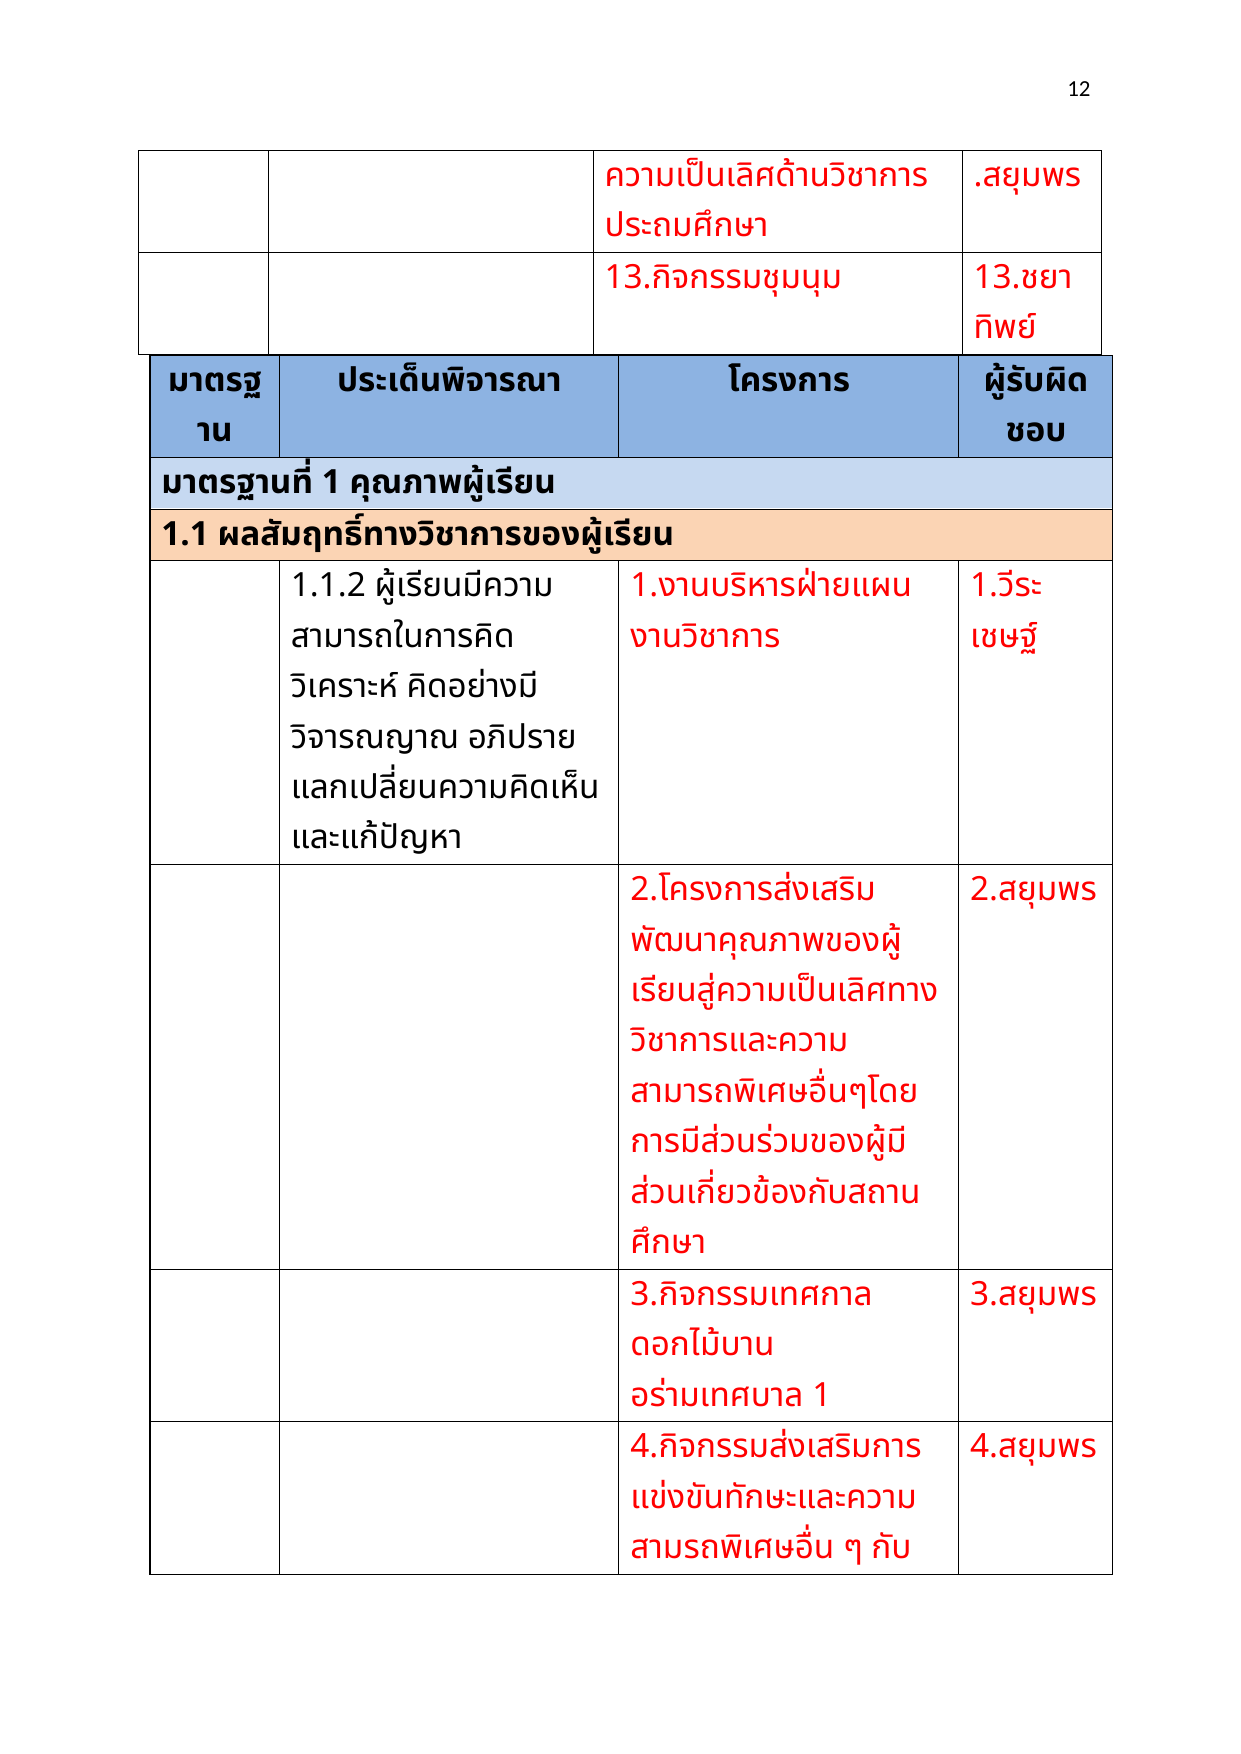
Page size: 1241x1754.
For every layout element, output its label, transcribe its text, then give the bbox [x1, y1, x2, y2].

table_cell [139, 151, 268, 252]
table_cell 12.สยุมพร [963, 151, 1101, 252]
table_cell 1.งานบริหารฝ่ายแผนงานวิชาการ [619, 561, 958, 864]
table_cell 3.สยุมพร [959, 1270, 1112, 1421]
table_cell [151, 865, 279, 1268]
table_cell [594, 151, 962, 252]
table_cell [269, 151, 593, 252]
table_cell 1.1 ผลสัมฤทธิ์ทางวิชาการของผู้เรียน [151, 510, 1112, 560]
table_header มาตรฐาน [151, 356, 279, 457]
table_cell 1.1.2 ผู้เรียนมีความสามารถในการคิดวิเคราะห์ คิดอย่างมีวิจารณญาณ อภิปรายแลกเปลี่ยนความคิดเห็น และแก้ปัญหา [280, 561, 618, 864]
table_cell [280, 1270, 618, 1421]
table_cell [151, 1270, 279, 1421]
table_cell มาตรฐานที่ 1 คุณภาพผู้เรียน [151, 458, 1112, 508]
table_header ผู้รับผิดชอบ [959, 356, 1112, 457]
table_cell 13.ชยาทิพย์ [963, 253, 1101, 354]
table_header ประเด็นพิจารณา [280, 356, 618, 457]
table_cell 4.สยุมพร [959, 1422, 1112, 1574]
table_cell [280, 1422, 618, 1574]
table_cell [139, 253, 268, 354]
table_cell [151, 561, 279, 864]
table_cell 2.สยุมพร [959, 865, 1112, 1268]
table_cell 3.กิจกรรมเทศกาลดอกไม้บาน อร่ามเทศบาล 1 [619, 1270, 958, 1421]
table_cell [269, 253, 593, 354]
table_cell 2.โครงการส่งเสริมพัฒนาคุณภาพของผู้เรียนสู่ความเป็นเลิศทางวิชาการและความสามารถพิเศษอื่นๆโดยการมีส่วนร่วมของผู้มีส่วนเกี่ยวข้องกับสถานศึกษา [619, 865, 958, 1268]
table_cell 1.วีระเชษฐ์ [959, 561, 1112, 864]
table_cell [280, 865, 618, 1268]
table_cell [151, 1422, 279, 1574]
table_header โครงการ [619, 356, 958, 457]
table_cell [619, 1422, 958, 1574]
table_cell 13.กิจกรรมชุมนุม [594, 253, 962, 354]
